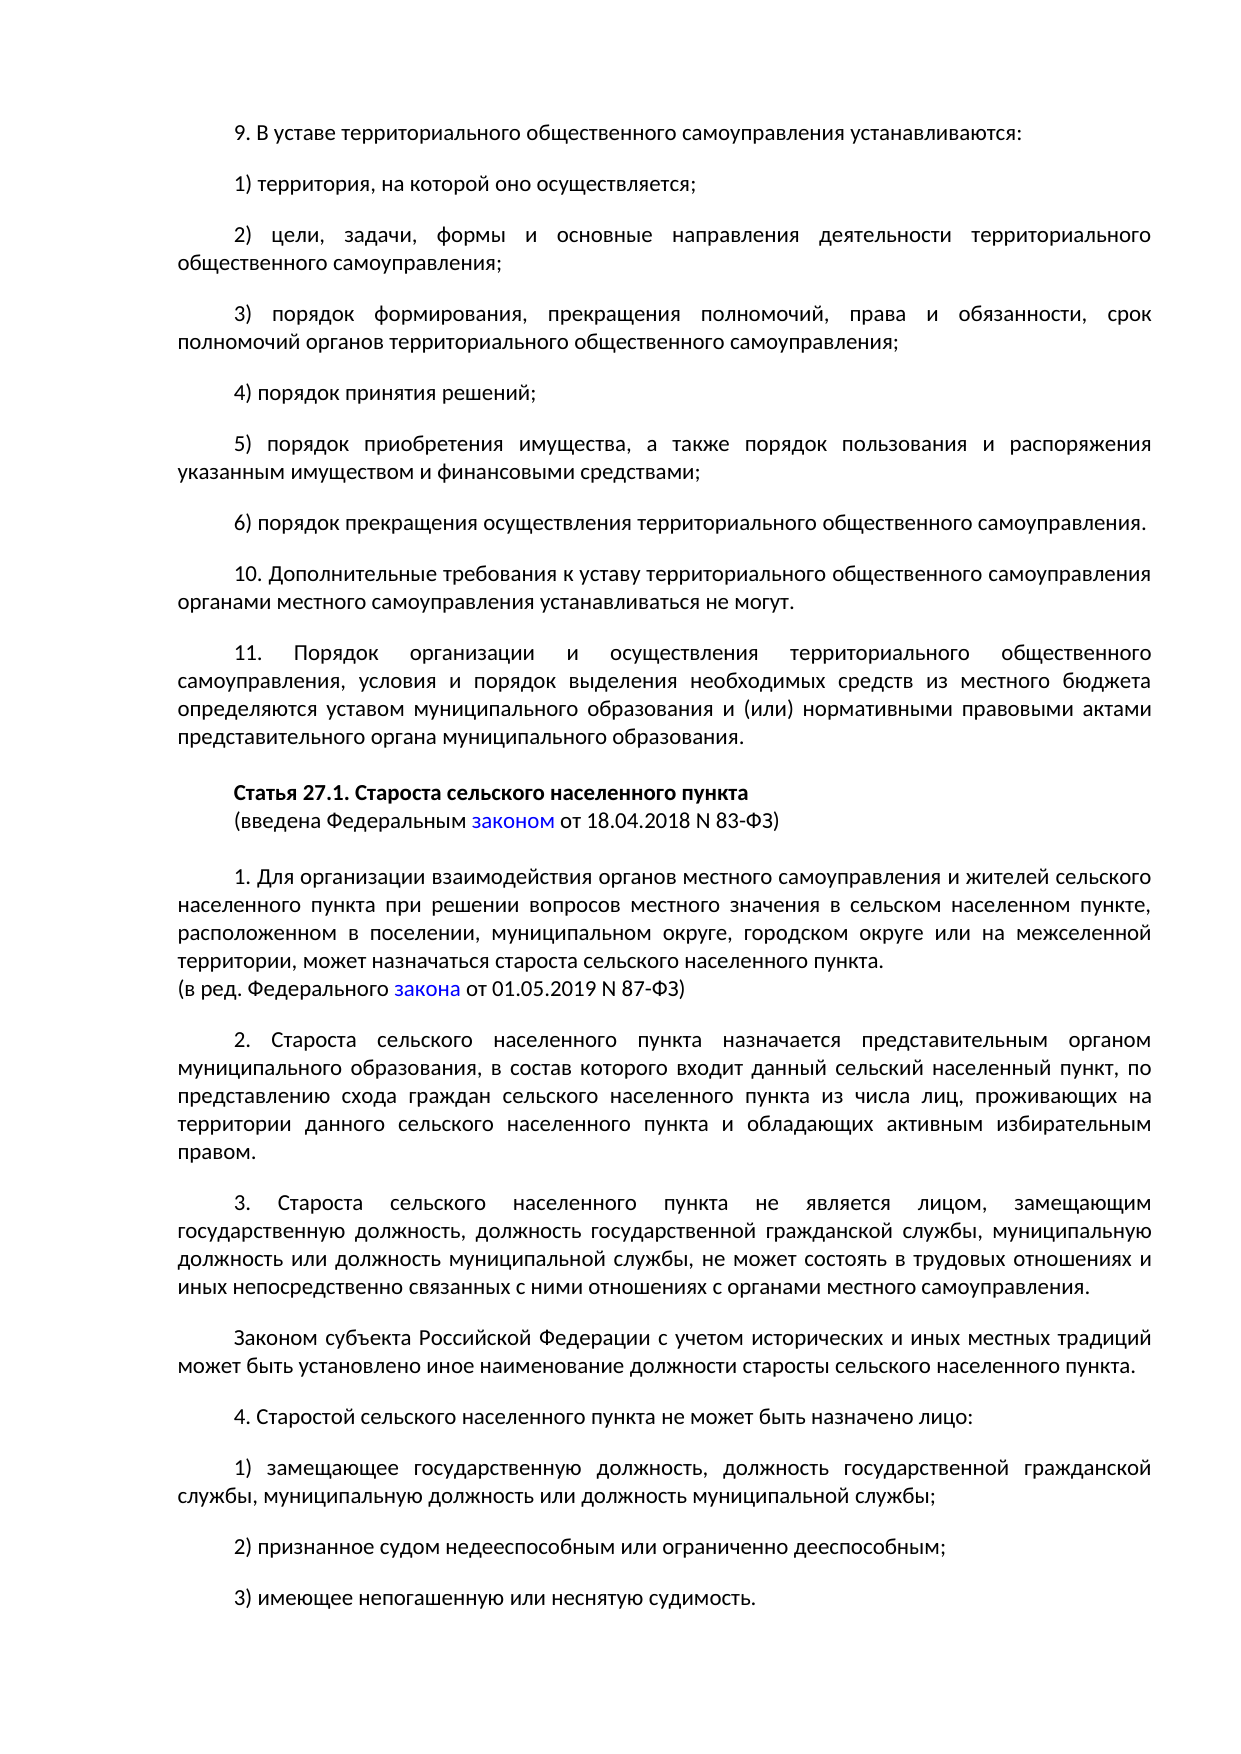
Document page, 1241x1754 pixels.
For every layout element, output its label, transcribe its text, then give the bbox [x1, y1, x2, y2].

text (в ред. Федерального закона от 01.05.2019 N 87-ФЗ) [177, 974, 1152, 1002]
text 3) порядок формирования, прекращения полномочий, права и обязанности, срок полномочий органов территориального общественного самоуправления; [177, 299, 1152, 355]
title Статья 27.1. Староста сельского населенного пункта [177, 778, 1152, 806]
text 2. Староста сельского населенного пункта назначается представительным органом муниципального образования, в состав которого входит данный сельский населенный пункт, по представлению схода граждан сельского населенного пункта из числа лиц, проживающих на территории данного сельского населенного пункта и обладающих активным избирательным правом. [177, 1025, 1152, 1165]
text 2) признанное судом недееспособным или ограниченно дееспособным; [177, 1532, 1152, 1560]
text 4. Старостой сельского населенного пункта не может быть назначено лицо: [177, 1402, 1152, 1430]
text 10. Дополнительные требования к уставу территориального общественного самоуправления органами местного самоуправления устанавливаться не могут. [177, 559, 1152, 615]
text (введена Федеральным законом от 18.04.2018 N 83-ФЗ) [177, 806, 1152, 834]
text 3. Староста сельского населенного пункта не является лицом, замещающим государственную должность, должность государственной гражданской службы, муниципальную должность или должность муниципальной службы, не может состоять в трудовых отношениях и иных непосредственно связанных с ними отношениях с органами местного самоуправления. [177, 1188, 1152, 1300]
text 1) территория, на которой оно осуществляется; [177, 169, 1152, 197]
text 9. В уставе территориального общественного самоуправления устанавливаются: [177, 118, 1152, 146]
text 1. Для организации взаимодействия органов местного самоуправления и жителей сельского населенного пункта при решении вопросов местного значения в сельском населенном пункте, расположенном в поселении, муниципальном округе, городском округе или на межселенной территории, может назначаться староста сельского населенного пункта. [177, 862, 1152, 974]
text 1) замещающее государственную должность, должность государственной гражданской службы, муниципальную должность или должность муниципальной службы; [177, 1453, 1152, 1509]
text Законом субъекта Российской Федерации с учетом исторических и иных местных традиций может быть установлено иное наименование должности старосты сельского населенного пункта. [177, 1323, 1152, 1379]
text 11. Порядок организации и осуществления территориального общественного самоуправления, условия и порядок выделения необходимых средств из местного бюджета определяются уставом муниципального образования и (или) нормативными правовыми актами представительного органа муниципального образования. [177, 638, 1152, 750]
text 3) имеющее непогашенную или неснятую судимость. [177, 1583, 1152, 1611]
text 2) цели, задачи, формы и основные направления деятельности территориального общественного самоуправления; [177, 220, 1152, 276]
text 4) порядок принятия решений; [177, 378, 1152, 406]
text 6) порядок прекращения осуществления территориального общественного самоуправления. [177, 508, 1152, 536]
text 5) порядок приобретения имущества, а также порядок пользования и распоряжения указанным имуществом и финансовыми средствами; [177, 429, 1152, 485]
